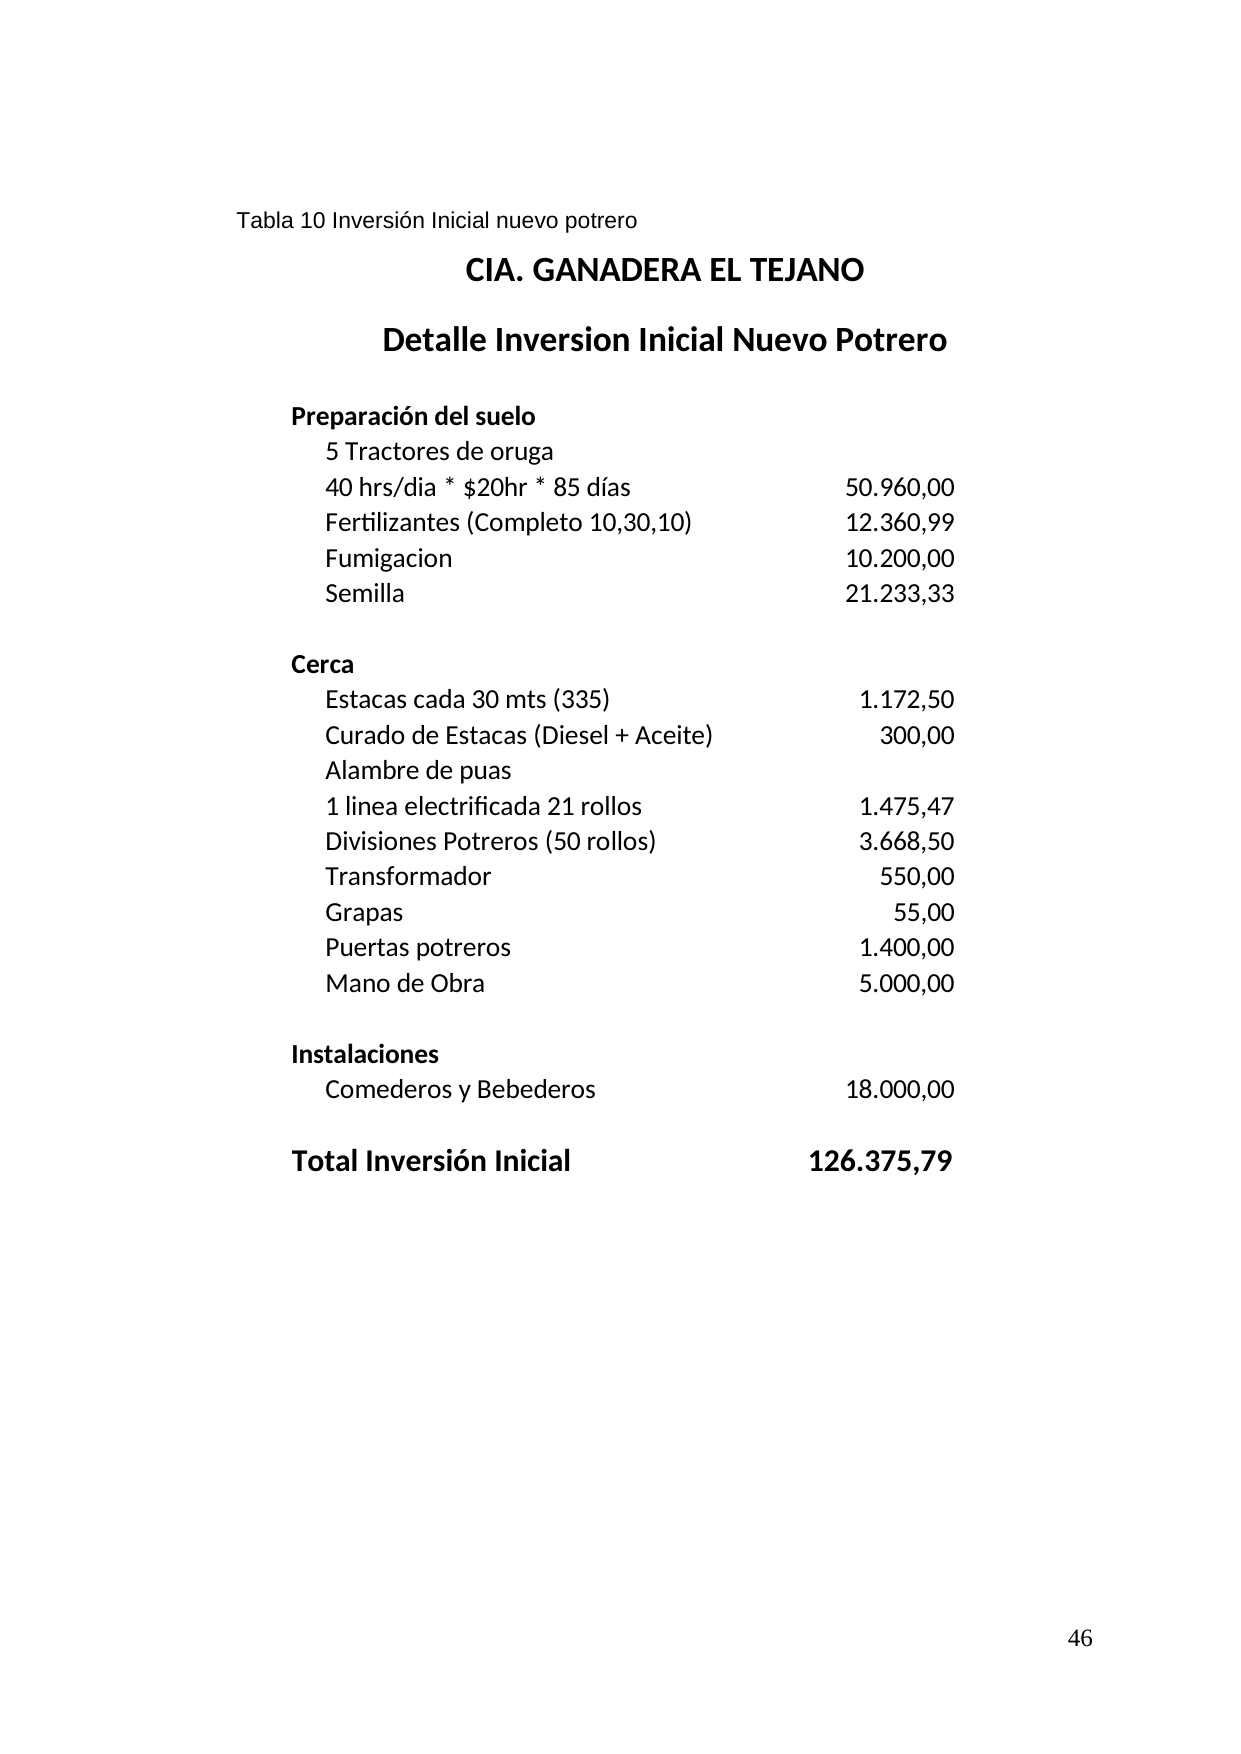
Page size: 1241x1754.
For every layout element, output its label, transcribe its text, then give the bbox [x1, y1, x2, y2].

text Tabla 10 Inversión Inicial nuevo potrero [236, 207, 1092, 233]
